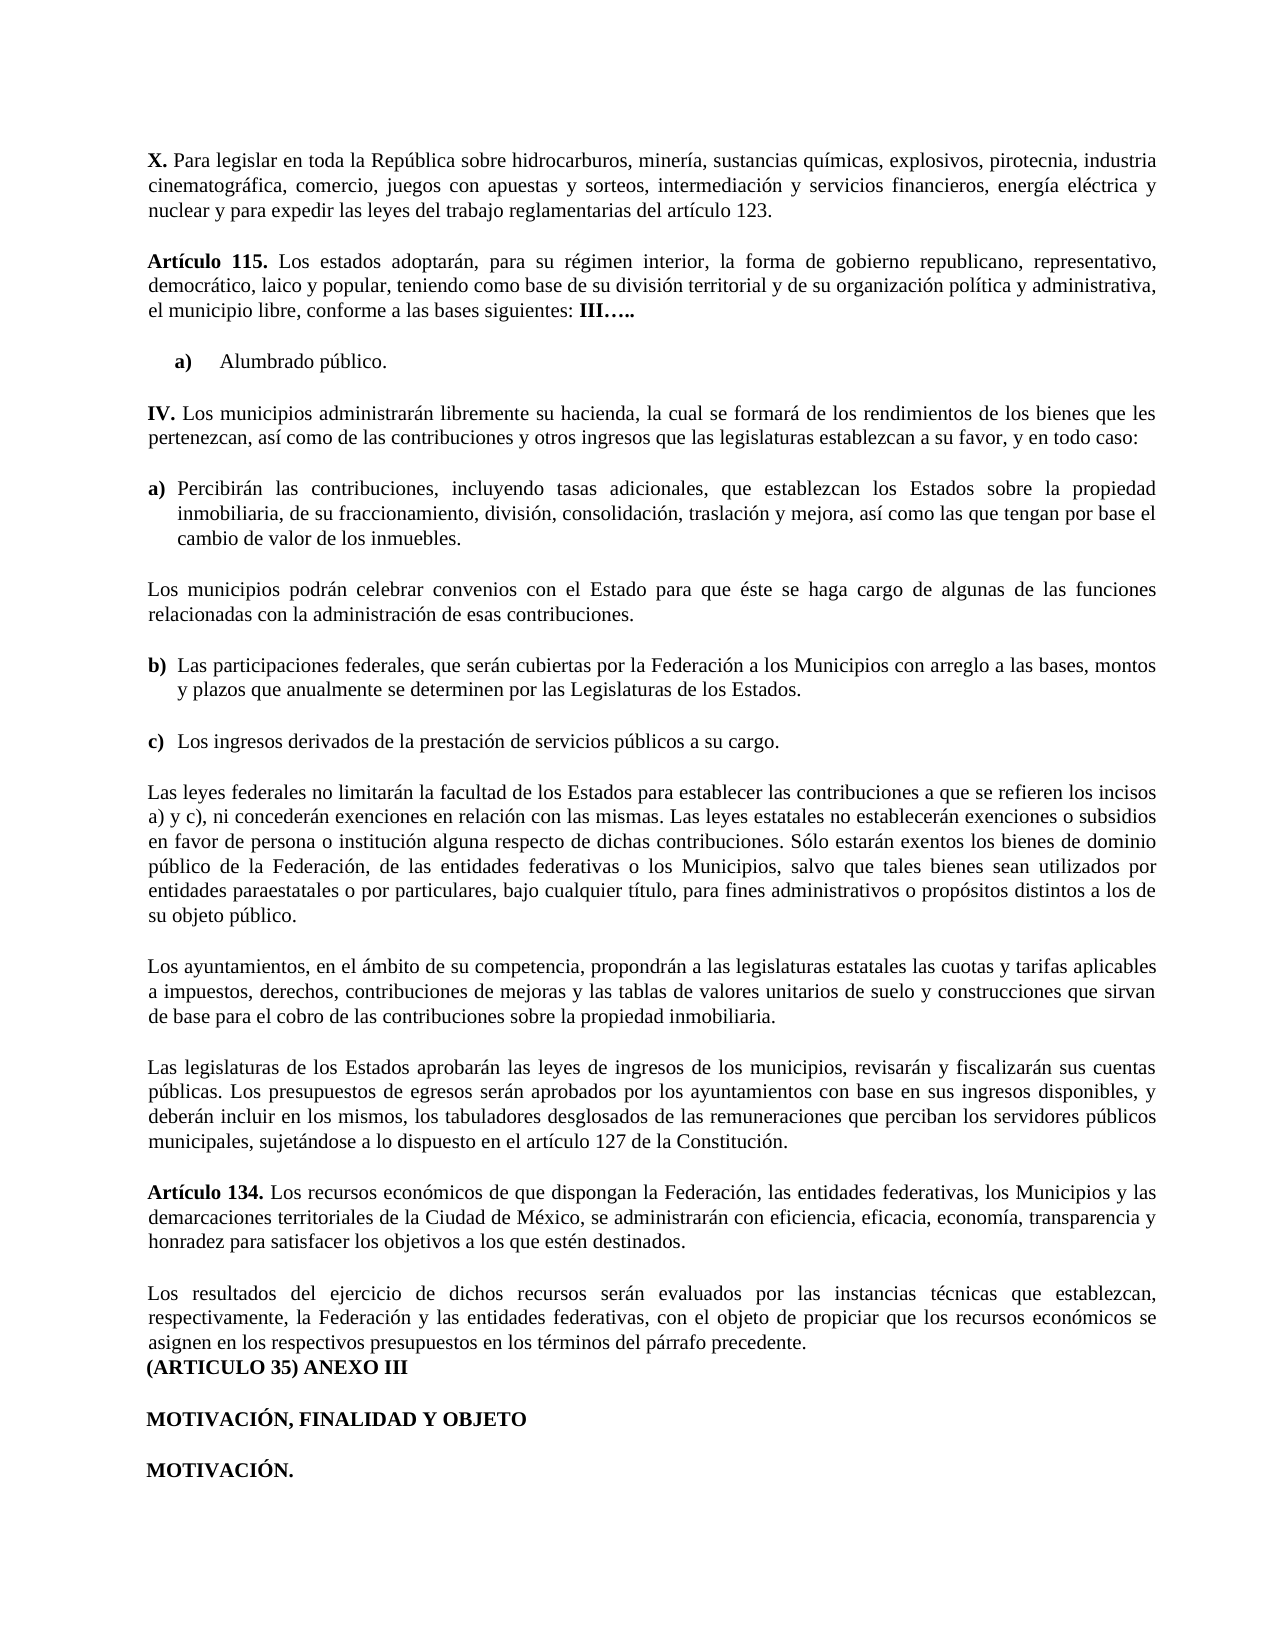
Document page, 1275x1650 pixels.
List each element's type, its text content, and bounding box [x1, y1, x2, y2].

text Los resultados del ejercicio de dichos recursos serán evaluados por las instancias técnicas que establezcan, respectivamente, la Federación y las entidades federativas, con el objeto de propiciar que los recursos económicos se asignen en los respectivos presupuestos en los términos del párrafo precedente. [147, 1281, 1158, 1354]
text Artículo 134. Los recursos económicos de que dispongan la Federación, las entidades federativas, los Municipios y las demarcaciones territoriales de la Ciudad de México, se administrarán con eficiencia, eficacia, economía, transparencia y honradez para satisfacer los objetivos a los que estén destinados. [147, 1180, 1158, 1253]
text Artículo 115. Los estados adoptarán, para su régimen interior, la forma de gobierno republicano, representativo, democrático, laico y popular, teniendo como base de su división territorial y de su organización política y administrativa, el municipio libre, conforme a las bases siguientes: III….. [147, 249, 1158, 322]
text X. Para legislar en toda la República sobre hidrocarburos, minería, sustancias químicas, explosivos, pirotecnia, industria cinematográfica, comercio, juegos con apuestas y sorteos, intermediación y servicios financieros, energía eléctrica y nuclear y para expedir las leyes del trabajo reglamentarias del artículo 123. [147, 148, 1158, 222]
text Los ayuntamientos, en el ámbito de su competencia, propondrán a las legislaturas estatales las cuotas y tarifas aplicables a impuestos, derechos, contribuciones de mejoras y las tablas de valores unitarios de suelo y construcciones que sirvan de base para el cobro de las contribuciones sobre la propiedad inmobiliaria. [147, 954, 1158, 1028]
text MOTIVACIÓN. [146, 1458, 1158, 1482]
text Las legislaturas de los Estados aprobarán las leyes de ingresos de los municipios, revisarán y fiscalizarán sus cuentas públicas. Los presupuestos de egresos serán aprobados por los ayuntamientos con base en sus ingresos disponibles, y deberán incluir en los mismos, los tabuladores desglosados de las remuneraciones que perciban los servidores públicos municipales, sujetándose a lo dispuesto en el artículo 127 de la Constitución. [147, 1055, 1158, 1153]
list Las participaciones federales, que serán cubiertas por la Federación a los Municipios con arreglo a las bases, montos y plazos que anualmente se determinen por las Legislaturas de los Estados. [148, 653, 1158, 701]
text Los municipios podrán celebrar convenios con el Estado para que éste se haga cargo de algunas de las funciones relacionadas con la administración de esas contribuciones. [147, 577, 1158, 626]
text a) Alumbrado público. [148, 349, 1168, 373]
subtitle MOTIVACIÓN, FINALIDAD Y OBJETO [146, 1407, 1158, 1431]
text IV. Los municipios administrarán libremente su hacienda, la cual se formará de los rendimientos de los bienes que les pertenezcan, así como de las contribuciones y otros ingresos que las legislaturas establezcan a su favor, y en todo caso: [147, 401, 1158, 449]
text Las leyes federales no limitarán la facultad de los Estados para establecer las contribuciones a que se refieren los incisos a) y c), ni concederán exenciones en relación con las mismas. Las leyes estatales no establecerán exenciones o subsidios en favor de persona o institución alguna respecto de dichas contribuciones. Sólo estarán exentos los bienes de dominio público de la Federación, de las entidades federativas o los Municipios, salvo que tales bienes sean utilizados por entidades paraestatales o por particulares, bajo cualquier título, para fines administrativos o propósitos distintos a los de su objeto público. [147, 780, 1158, 927]
list Percibirán las contribuciones, incluyendo tasas adicionales, que establezcan los Estados sobre la propiedad inmobiliaria, de su fraccionamiento, división, consolidación, traslación y mejora, así como las que tengan por base el cambio de valor de los inmuebles. [148, 476, 1158, 550]
text (ARTICULO 35) ANEXO III [146, 1355, 1158, 1379]
list Los ingresos derivados de la prestación de servicios públicos a su cargo. [148, 728, 1158, 753]
